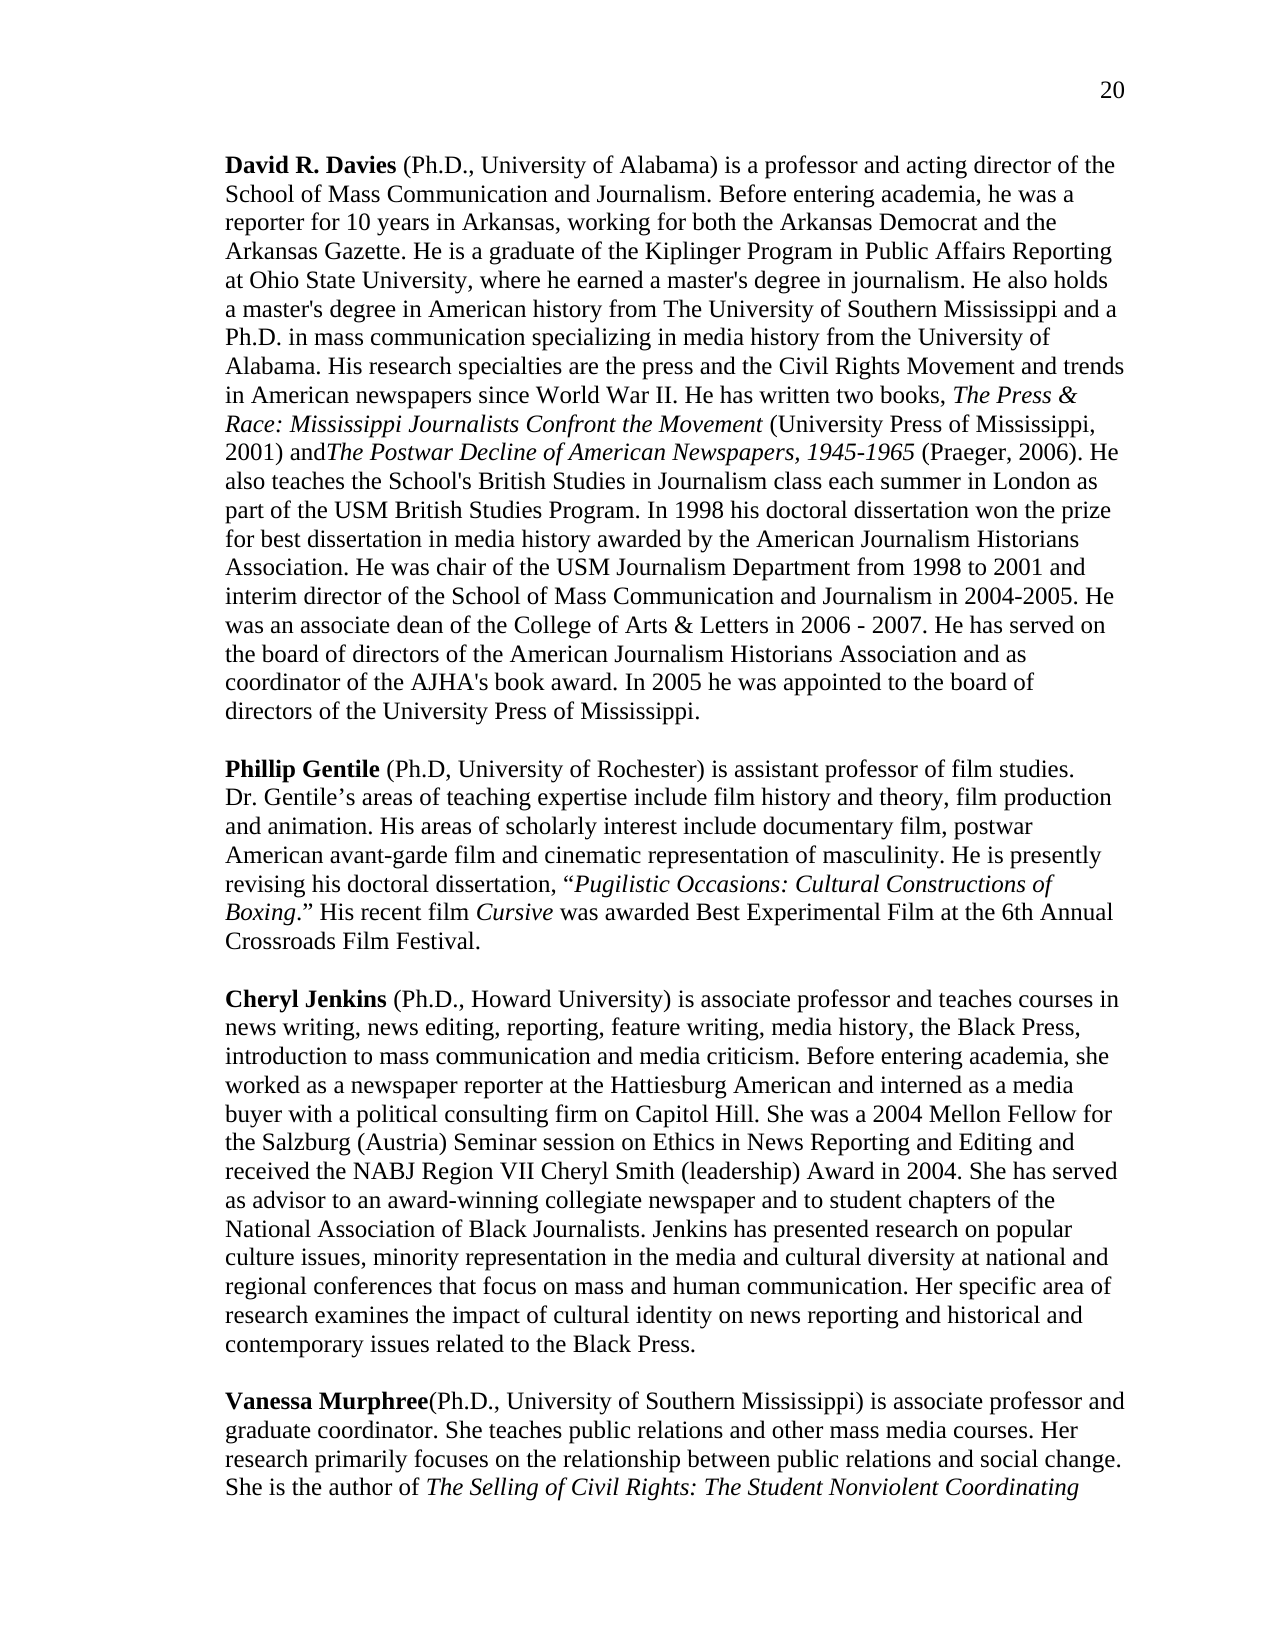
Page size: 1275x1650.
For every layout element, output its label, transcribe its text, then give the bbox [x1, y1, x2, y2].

text Cheryl Jenkins (Ph.D., Howard University) is associate professor and teaches courses in news writing, news editing, reporting, feature writing, media history, the Black Press, introduction to mass communication and media criticism. Before entering academia, she worked as a newspaper reporter at the Hattiesburg American and interned as a media buyer with a political consulting firm on Capitol Hill. She was a 2004 Mellon Fellow for the Salzburg (Austria) Seminar session on Ethics in News Reporting and Editing and received the NABJ Region VII Cheryl Smith (leadership) Award in 2004. She has served as advisor to an award-winning collegiate newspaper and to student chapters of the National Association of Black Journalists. Jenkins has presented research on popular culture issues, minority representation in the media and cultural diversity at national and regional conferences that focus on mass and human communication. Her specific area of research examines the impact of cultural identity on news reporting and historical and contemporary issues related to the Black Press. [225, 984, 1125, 1357]
text Phillip Gentile (Ph.D, University of Rochester) is assistant professor of film studies. Dr. Gentile’s areas of teaching expertise include film history and theory, film production and animation. His areas of scholarly interest include documentary film, postwar American avant-garde film and cinematic representation of masculinity. He is presently revising his doctoral dissertation, “Pugilistic Occasions: Cultural Constructions of Boxing.” His recent film Cursive was awarded Best Experimental Film at the 6th Annual Crossroads Film Festival. [225, 754, 1125, 955]
text David R. Davies (Ph.D., University of Alabama) is a professor and acting director of the School of Mass Communication and Journalism. Before entering academia, he was a reporter for 10 years in Arkansas, working for both the Arkansas Democrat and the Arkansas Gazette. He is a graduate of the Kiplinger Program in Public Affairs Reporting at Ohio State University, where he earned a master's degree in journalism. He also holds a master's degree in American history from The University of Southern Mississippi and a Ph.D. in mass communication specializing in media history from the University of Alabama. His research specialties are the press and the Civil Rights Movement and trends in American newspapers since World War II. He has written two books, The Press & Race: Mississippi Journalists Confront the Movement (University Press of Mississippi, 2001) andThe Postwar Decline of American Newspapers, 1945-1965 (Praeger, 2006). He also teaches the School's British Studies in Journalism class each summer in London as part of the USM British Studies Program. In 1998 his doctoral dissertation won the prize for best dissertation in media history awarded by the American Journalism Historians Association. He was chair of the USM Journalism Department from 1998 to 2001 and interim director of the School of Mass Communication and Journalism in 2004-2005. He was an associate dean of the College of Arts & Letters in 2006 - 2007. He has served on the board of directors of the American Journalism Historians Association and as coordinator of the AJHA's book award. In 2005 he was appointed to the board of directors of the University Press of Mississippi. [225, 150, 1125, 351]
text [225, 1415, 1125, 1501]
text David R. Davies (Ph.D., University of Alabama) is a professor and acting director of the School of Mass Communication and Journalism. Before entering academia, he was a reporter for 10 years in Arkansas, working for both the Arkansas Democrat and the Arkansas Gazette. He is a graduate of the Kiplinger Program in Public Affairs Reporting at Ohio State University, where he earned a master's degree in journalism. He also holds a master's degree in American history from The University of Southern Mississippi and a Ph.D. in mass communication specializing in media history from the University of Alabama. His research specialties are the press and the Civil Rights Movement and trends in American newspapers since World War II. He has written two books, The Press & Race: Mississippi Journalists Confront the Movement (University Press of Mississippi, 2001) andThe Postwar Decline of American Newspapers, 1945-1965 (Praeger, 2006). He also teaches the School's British Studies in Journalism class each summer in London as part of the USM British Studies Program. In 1998 his doctoral dissertation won the prize for best dissertation in media history awarded by the American Journalism Historians Association. He was chair of the USM Journalism Department from 1998 to 2001 and interim director of the School of Mass Communication and Journalism in 2004-2005. He was an associate dean of the College of Arts & Letters in 2006 - 2007. He has served on the board of directors of the American Journalism Historians Association and as coordinator of the AJHA's book award. In 2005 he was appointed to the board of directors of the University Press of Mississippi. [225, 380, 1125, 725]
